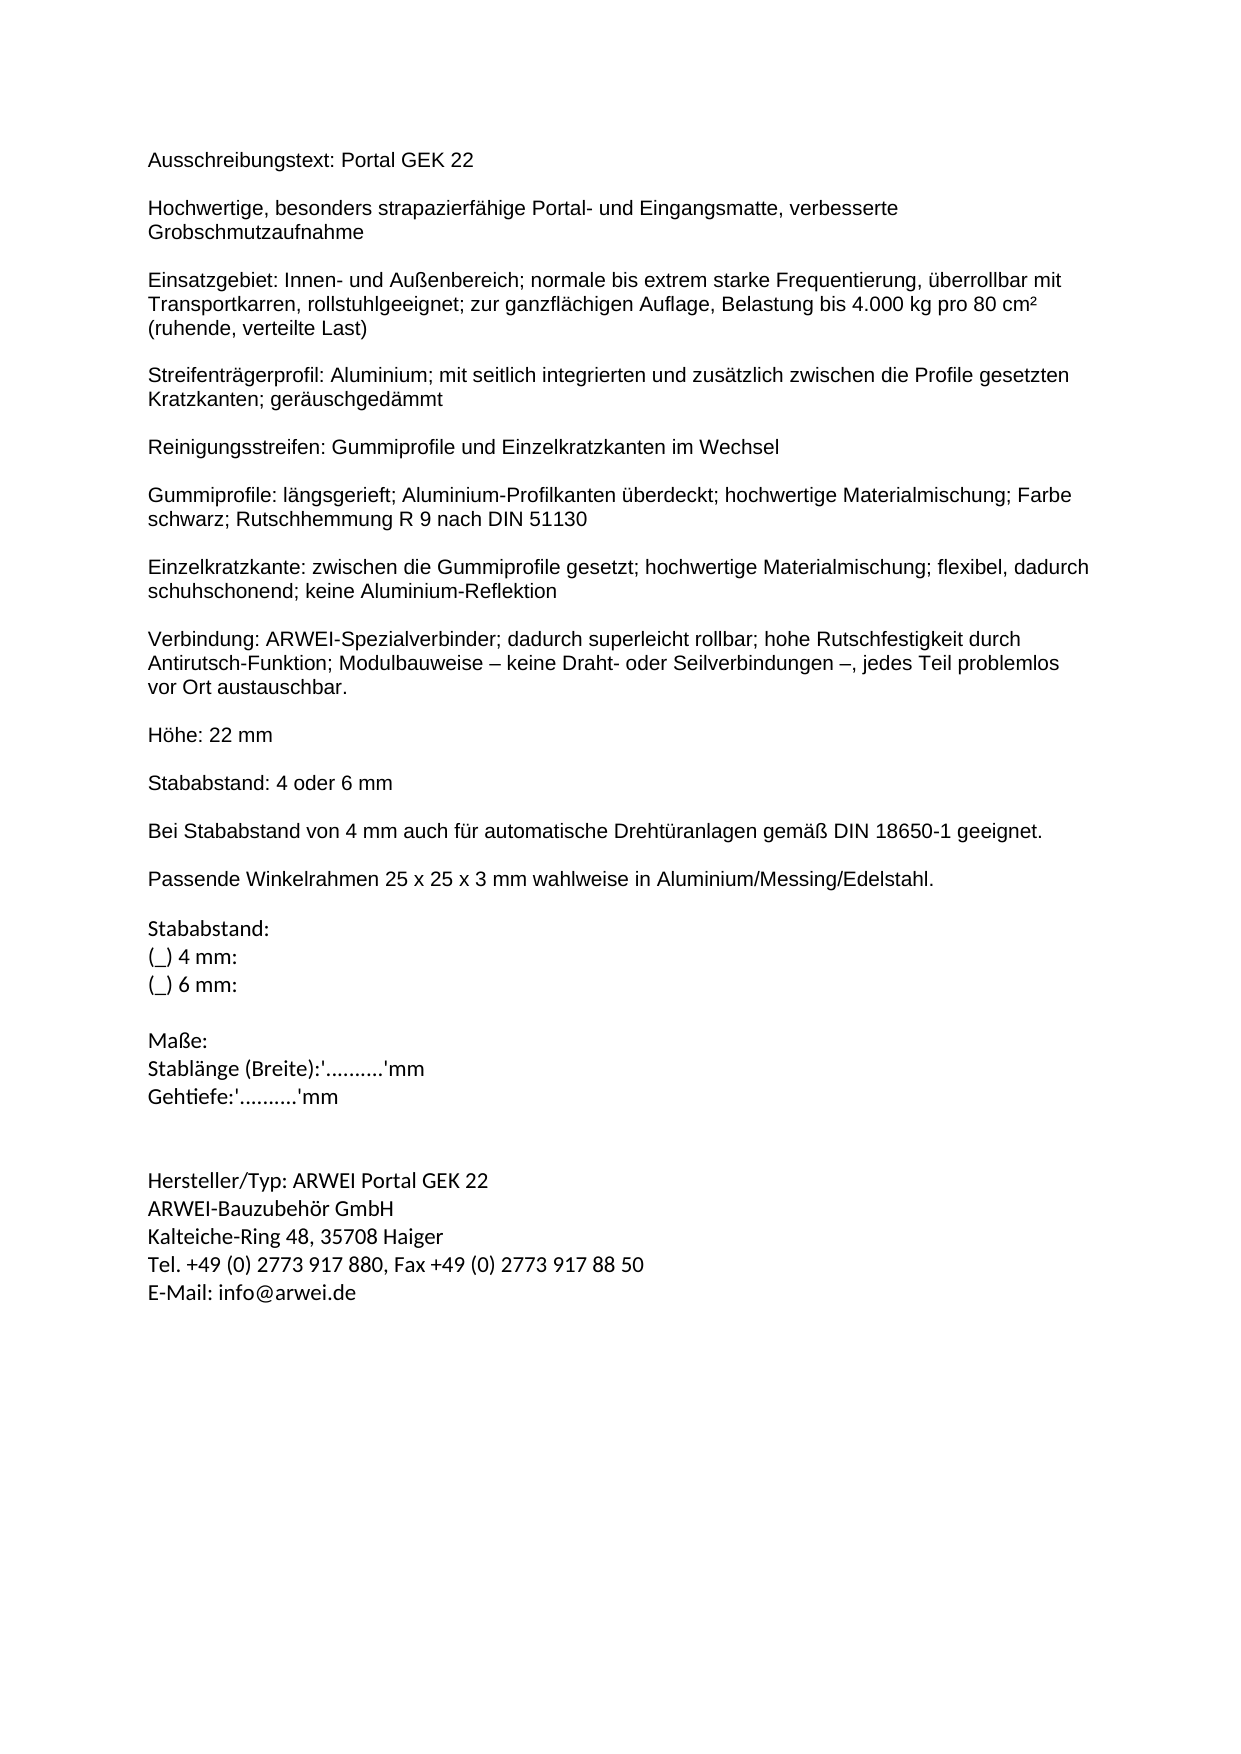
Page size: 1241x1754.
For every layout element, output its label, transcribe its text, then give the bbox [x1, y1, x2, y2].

text Einsatzgebiet: Innen- und Außenbereich; normale bis extrem starke Frequentierung, überrollbar mit Transportkarren, rollstuhlgeeignet; zur ganzflächigen Auflage, Belastung bis 4.000 kg pro 80 cm² (ruhende, verteilte Last) [148, 267, 1093, 339]
text Kalteiche-Ring 48, 35708 Haiger [148, 1222, 1093, 1251]
text Gehtiefe:'..........'mm [148, 1082, 1093, 1110]
text (_) 4 mm: [148, 942, 1093, 970]
text Höhe: 22 mm [148, 723, 1093, 747]
text Hochwertige, besonders strapazierfähige Portal- und Eingangsmatte, verbesserte Grobschmutzaufnahme [148, 196, 1093, 243]
text Stababstand: 4 oder 6 mm [148, 771, 1093, 794]
text Bei Stababstand von 4 mm auch für automatische Drehtüranlagen gemäß DIN 18650-1 geeignet. [148, 818, 1093, 842]
text (_) 6 mm: [148, 970, 1093, 998]
text Einzelkratzkante: zwischen die Gummiprofile gesetzt; hochwertige Materialmischung; flexibel, dadurch schuhschonend; keine Aluminium-Reflektion [148, 555, 1093, 603]
text ARWEI-Bauzubehör GmbH [148, 1194, 1093, 1222]
text Hersteller/Typ: ARWEI Portal GEK 22 [148, 1166, 1093, 1194]
text Gummiprofile: längsgerieft; Aluminium-Profilkanten überdeckt; hochwertige Materialmischung; Farbe schwarz; Rutschhemmung R 9 nach DIN 51130 [148, 483, 1093, 531]
text Stablänge (Breite):'..........'mm [148, 1054, 1093, 1082]
text Stababstand: [148, 914, 1093, 942]
text E-Mail: info@arwei.de [148, 1278, 1093, 1307]
text Streifenträgerprofil: Aluminium; mit seitlich integrierten und zusätzlich zwischen die Profile gesetzten Kratzkanten; geräuschgedämmt [148, 363, 1093, 411]
text Tel. +49 (0) 2773 917 880, Fax +49 (0) 2773 917 88 50 [148, 1251, 1093, 1278]
text Verbindung: ARWEI-Spezialverbinder; dadurch superleicht rollbar; hohe Rutschfestigkeit durch Antirutsch-Funktion; Modulbauweise – keine Draht- oder Seilverbindungen –, jedes Teil problemlos vor Ort austauschbar. [148, 627, 1093, 699]
text Reinigungsstreifen: Gummiprofile und Einzelkratzkanten im Wechsel [148, 435, 1093, 459]
text Maße: [148, 1026, 1093, 1054]
text Ausschreibungstext: Portal GEK 22 [148, 148, 1093, 172]
text Passende Winkelrahmen 25 x 25 x 3 mm wahlweise in Aluminium/Messing/Edelstahl. [148, 866, 1093, 890]
